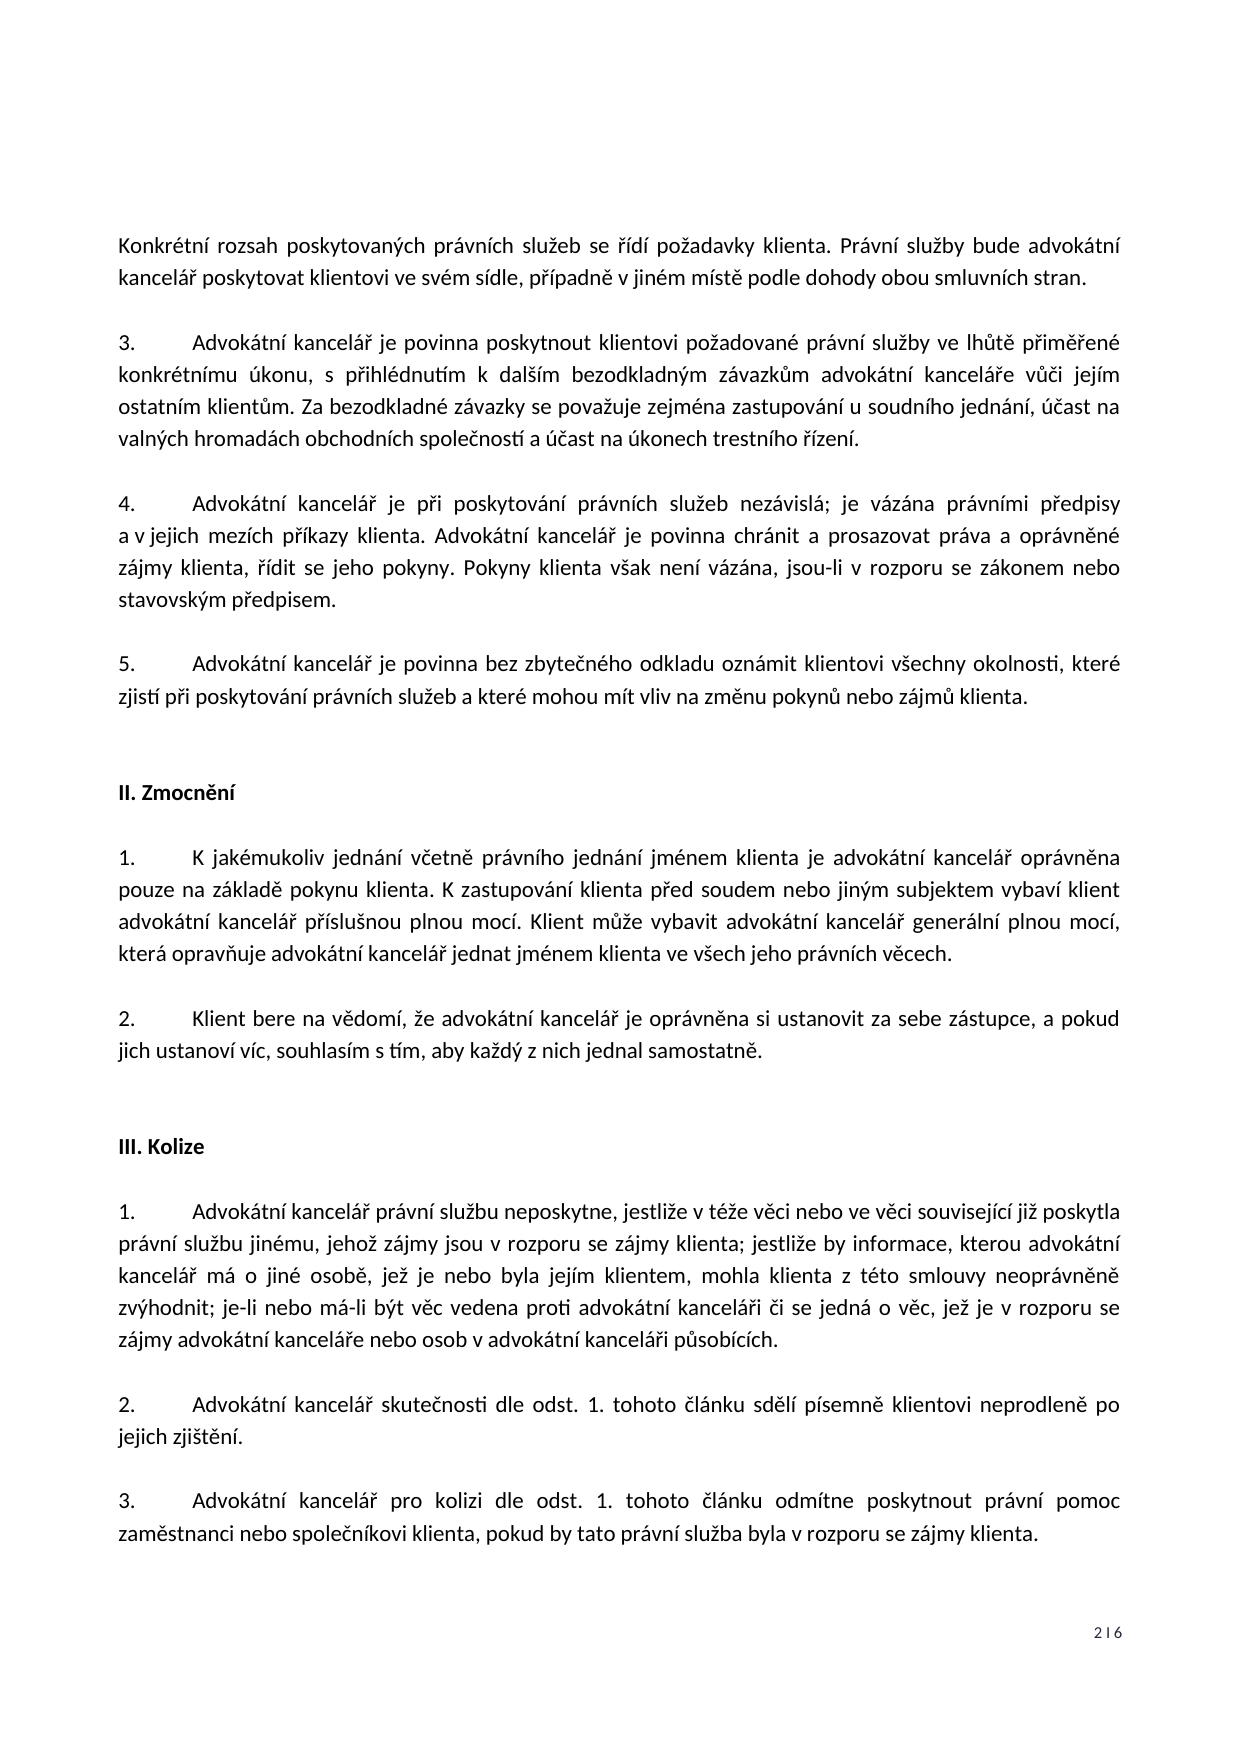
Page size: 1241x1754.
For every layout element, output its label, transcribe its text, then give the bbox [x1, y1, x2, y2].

text 2. Klient bere na vědomí, že advokátní kancelář je oprávněna si ustanovit za sebe zástupce, a pokud jich ustanoví víc, souhlasím s tím, aby každý z nich jednal samostatně. [118, 1004, 1122, 1064]
text 2. Advokátní kancelář skutečnosti dle odst. 1. tohoto článku sdělí písemně klientovi neprodleně po jejich zjištění. [118, 1390, 1122, 1450]
text 3. Advokátní kancelář je povinna poskytnout klientovi požadované právní služby ve lhůtě přiměřené konkrétnímu úkonu, s přihlédnutím k dalším bezodkladným závazkům advokátní kanceláře vůči jejím ostatním klientům. Za bezodkladné závazky se považuje zejména zastupování u soudního jednání, účast na valných hromadách obchodních společností a účast na úkonech trestního řízení. [118, 328, 1122, 452]
text III. Kolize [118, 1132, 1122, 1160]
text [118, 231, 1122, 291]
text II. Zmocnění [118, 778, 1122, 806]
text 3. Advokátní kancelář pro kolizi dle odst. 1. tohoto článku odmítne poskytnout právní pomoc zaměstnanci nebo společníkovi klienta, pokud by tato právní služba byla v rozporu se zájmy klienta. [118, 1486, 1122, 1547]
text 1. Advokátní kancelář právní službu neposkytne, jestliže v téže věci nebo ve věci související již poskytla právní službu jinému, jehož zájmy jsou v rozporu se zájmy klienta; jestliže by informace, kterou advokátní kancelář má o jiné osobě, jež je nebo byla jejím klientem, mohla klienta z této smlouvy neoprávněně zvýhodnit; je-li nebo má-li být věc vedena proti advokátní kanceláři či se jedná o věc, jež je v rozporu se zájmy advokátní kanceláře nebo osob v advokátní kanceláři působících. [118, 1197, 1122, 1353]
text 5. Advokátní kancelář je povinna bez zbytečného odkladu oznámit klientovi všechny okolnosti, které zjistí při poskytování právních služeb a které mohou mít vliv na změnu pokynů nebo zájmů klienta. [118, 649, 1122, 710]
text 1. K jakémukoliv jednání včetně právního jednání jménem klienta je advokátní kancelář oprávněna pouze na základě pokynu klienta. K zastupování klienta před soudem nebo jiným subjektem vybaví klient advokátní kancelář příslušnou plnou mocí. Klient může vybavit advokátní kancelář generální plnou mocí, která opravňuje advokátní kancelář jednat jménem klienta ve všech jeho právních věcech. [118, 843, 1122, 967]
text 4. Advokátní kancelář je při poskytování právních služeb nezávislá; je vázána právními předpisy a v jejich mezích příkazy klienta. Advokátní kancelář je povinna chránit a prosazovat práva a oprávněné zájmy klienta, řídit se jeho pokyny. Pokyny klienta však není vázána, jsou-li v rozporu se zákonem nebo stavovským předpisem. [118, 489, 1122, 613]
